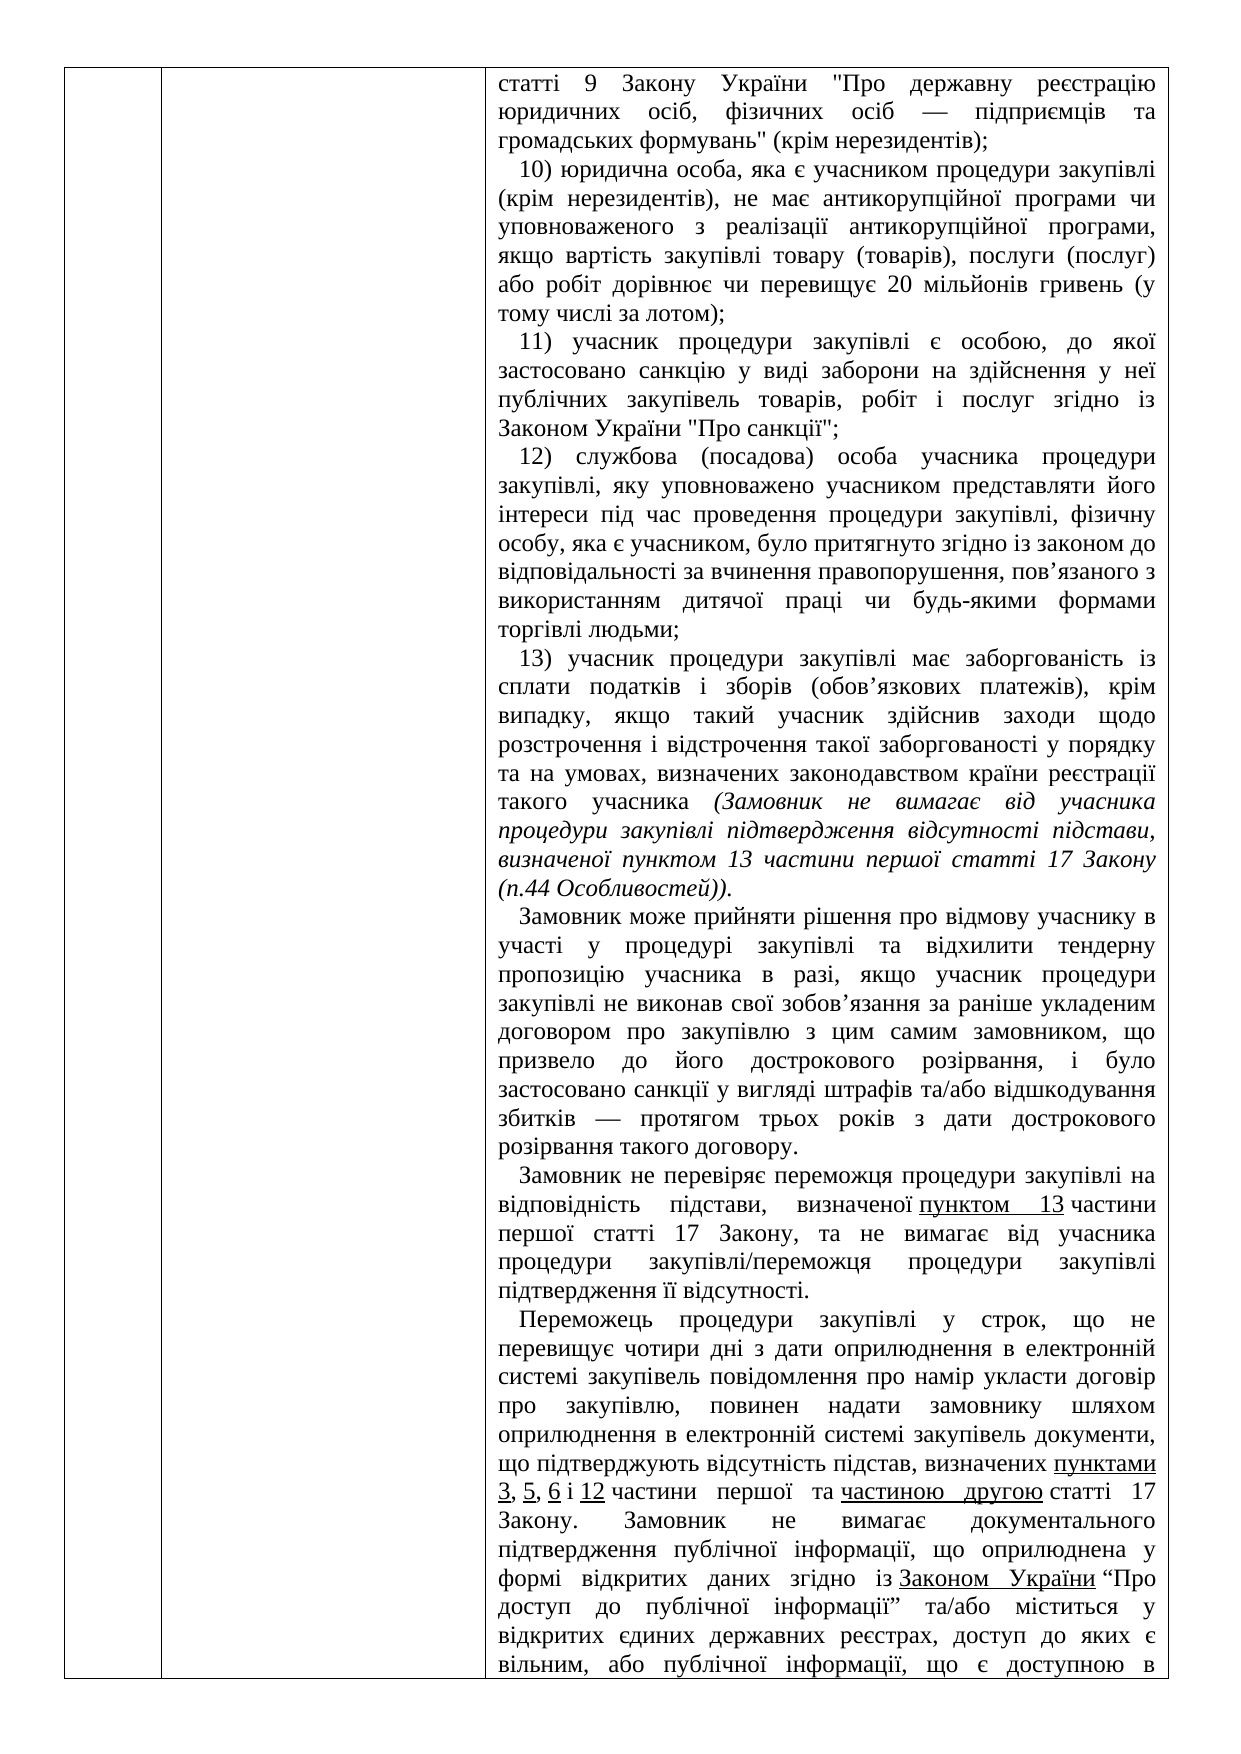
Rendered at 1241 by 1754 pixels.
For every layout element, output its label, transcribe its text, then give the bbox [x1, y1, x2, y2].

table_cell 1 [65, 68, 161, 1678]
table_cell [486, 68, 1168, 1678]
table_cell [162, 68, 485, 1678]
